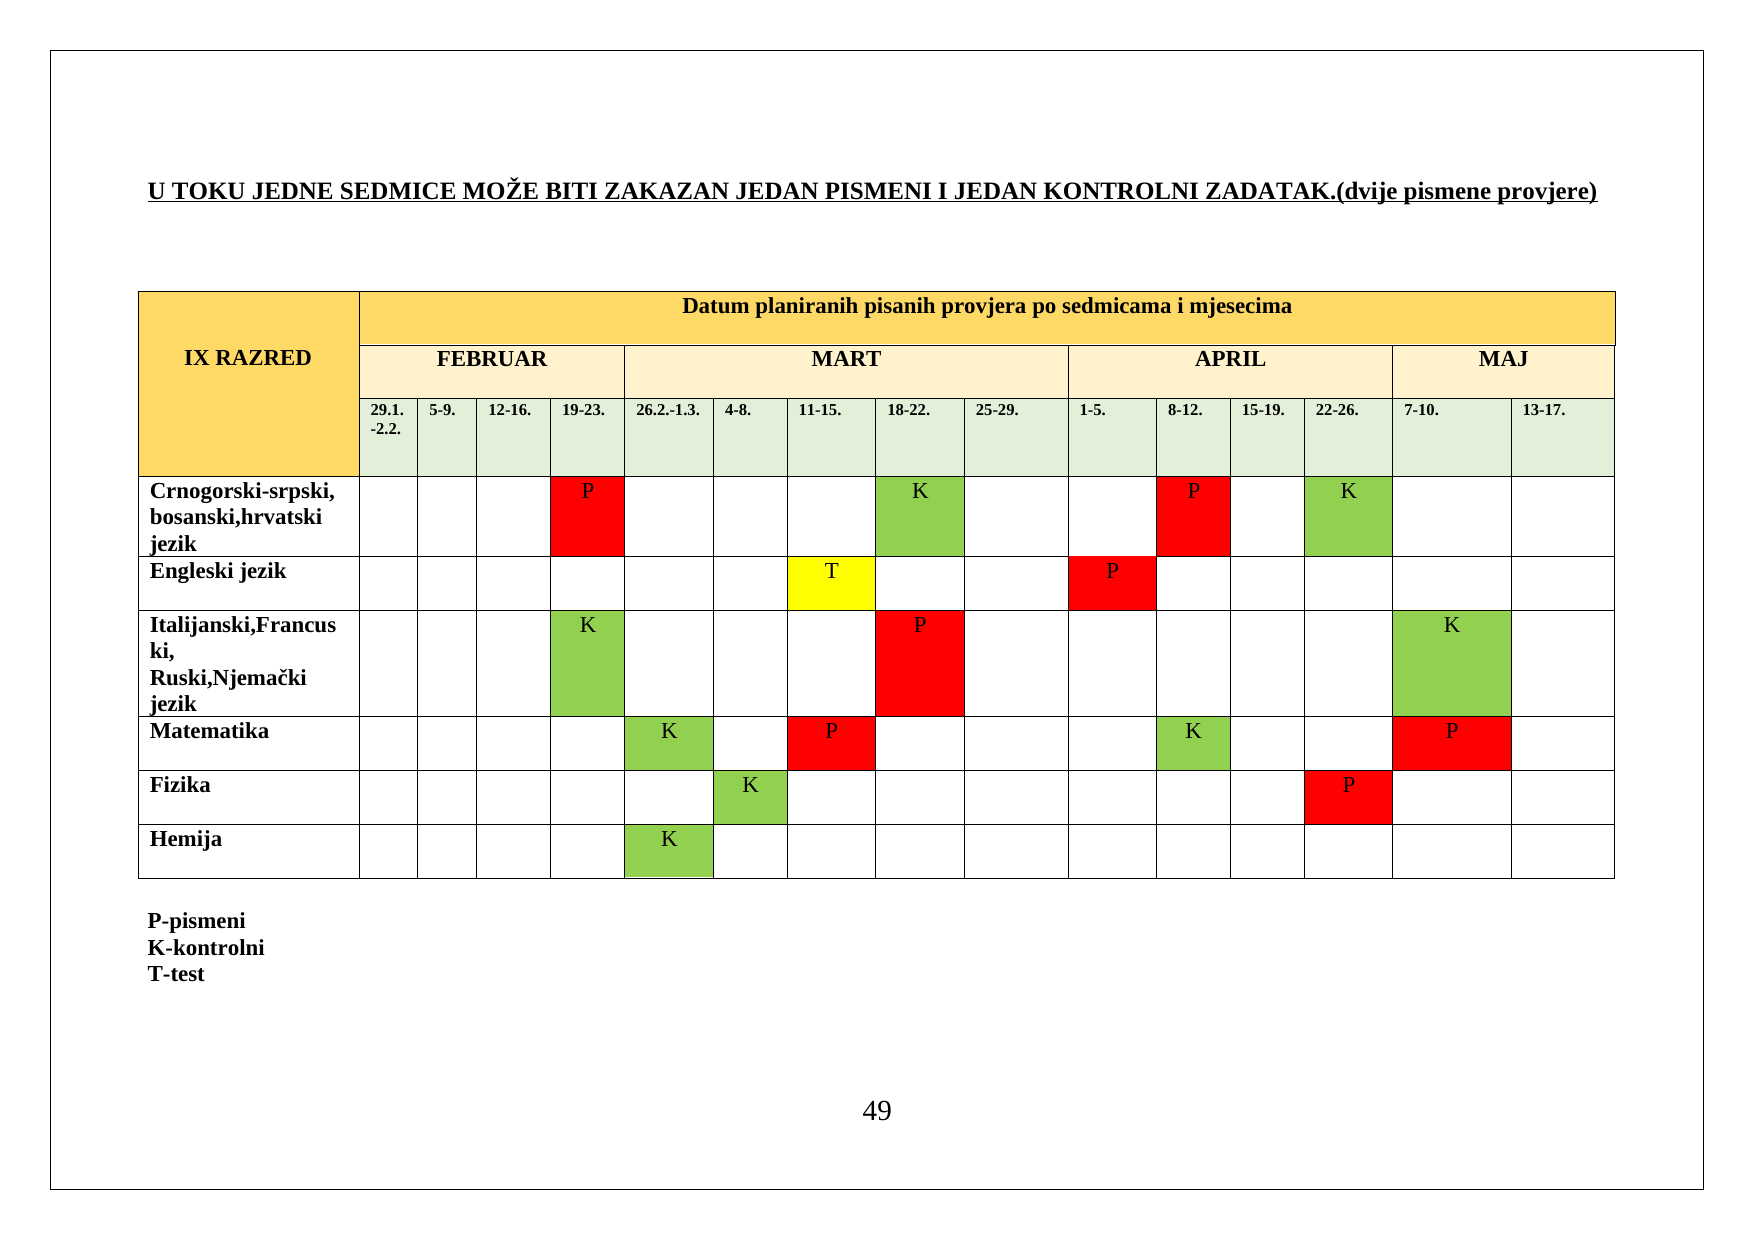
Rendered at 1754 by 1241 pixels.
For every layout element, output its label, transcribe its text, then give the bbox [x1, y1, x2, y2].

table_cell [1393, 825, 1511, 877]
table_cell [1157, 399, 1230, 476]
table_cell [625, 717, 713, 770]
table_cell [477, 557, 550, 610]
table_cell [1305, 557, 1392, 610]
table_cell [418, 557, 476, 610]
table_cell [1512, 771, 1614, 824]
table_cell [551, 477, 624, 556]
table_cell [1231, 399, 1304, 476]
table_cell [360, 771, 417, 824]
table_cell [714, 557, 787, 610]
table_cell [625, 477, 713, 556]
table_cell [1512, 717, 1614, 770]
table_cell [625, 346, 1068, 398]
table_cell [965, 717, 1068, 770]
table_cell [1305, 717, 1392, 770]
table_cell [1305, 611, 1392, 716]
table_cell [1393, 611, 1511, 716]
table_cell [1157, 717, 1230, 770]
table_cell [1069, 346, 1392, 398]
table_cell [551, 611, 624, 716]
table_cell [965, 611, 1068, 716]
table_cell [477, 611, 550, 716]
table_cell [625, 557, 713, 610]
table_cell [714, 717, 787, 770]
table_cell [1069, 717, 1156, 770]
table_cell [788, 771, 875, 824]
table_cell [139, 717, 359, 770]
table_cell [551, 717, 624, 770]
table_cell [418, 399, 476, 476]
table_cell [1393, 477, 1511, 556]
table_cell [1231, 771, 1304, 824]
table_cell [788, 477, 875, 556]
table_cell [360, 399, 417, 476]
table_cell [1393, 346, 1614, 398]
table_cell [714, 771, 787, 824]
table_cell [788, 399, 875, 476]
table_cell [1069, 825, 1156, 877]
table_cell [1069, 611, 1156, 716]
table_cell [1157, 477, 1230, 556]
text T-test [147, 960, 1606, 986]
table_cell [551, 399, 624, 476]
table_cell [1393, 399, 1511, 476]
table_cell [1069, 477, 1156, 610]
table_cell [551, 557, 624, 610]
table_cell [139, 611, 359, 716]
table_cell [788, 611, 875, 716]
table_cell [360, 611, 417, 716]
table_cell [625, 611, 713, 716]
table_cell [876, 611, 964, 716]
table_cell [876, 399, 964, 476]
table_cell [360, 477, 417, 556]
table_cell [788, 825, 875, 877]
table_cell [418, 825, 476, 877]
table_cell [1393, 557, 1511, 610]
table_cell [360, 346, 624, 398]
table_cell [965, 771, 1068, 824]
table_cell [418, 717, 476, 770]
text U TOKU JEDNE SEDMICE MOŽE BITI ZAKAZAN JEDAN PISMENI I JEDAN KONTROLNI ZADATAK.(dvije pismene provjere) [147, 176, 1606, 204]
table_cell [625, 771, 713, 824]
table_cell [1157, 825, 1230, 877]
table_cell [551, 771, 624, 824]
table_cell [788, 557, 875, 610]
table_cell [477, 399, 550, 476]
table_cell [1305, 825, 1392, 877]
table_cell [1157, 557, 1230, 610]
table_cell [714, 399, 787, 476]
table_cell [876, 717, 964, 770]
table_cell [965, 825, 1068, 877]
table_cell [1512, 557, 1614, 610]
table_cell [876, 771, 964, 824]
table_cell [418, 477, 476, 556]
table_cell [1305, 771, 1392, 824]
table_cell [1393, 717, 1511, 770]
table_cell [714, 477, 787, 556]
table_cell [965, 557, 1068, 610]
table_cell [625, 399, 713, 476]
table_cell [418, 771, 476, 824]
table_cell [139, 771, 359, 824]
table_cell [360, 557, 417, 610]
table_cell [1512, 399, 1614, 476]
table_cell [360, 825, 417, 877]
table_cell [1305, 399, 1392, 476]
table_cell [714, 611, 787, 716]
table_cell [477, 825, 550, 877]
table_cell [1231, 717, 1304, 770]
text K-kontrolni [147, 934, 1606, 960]
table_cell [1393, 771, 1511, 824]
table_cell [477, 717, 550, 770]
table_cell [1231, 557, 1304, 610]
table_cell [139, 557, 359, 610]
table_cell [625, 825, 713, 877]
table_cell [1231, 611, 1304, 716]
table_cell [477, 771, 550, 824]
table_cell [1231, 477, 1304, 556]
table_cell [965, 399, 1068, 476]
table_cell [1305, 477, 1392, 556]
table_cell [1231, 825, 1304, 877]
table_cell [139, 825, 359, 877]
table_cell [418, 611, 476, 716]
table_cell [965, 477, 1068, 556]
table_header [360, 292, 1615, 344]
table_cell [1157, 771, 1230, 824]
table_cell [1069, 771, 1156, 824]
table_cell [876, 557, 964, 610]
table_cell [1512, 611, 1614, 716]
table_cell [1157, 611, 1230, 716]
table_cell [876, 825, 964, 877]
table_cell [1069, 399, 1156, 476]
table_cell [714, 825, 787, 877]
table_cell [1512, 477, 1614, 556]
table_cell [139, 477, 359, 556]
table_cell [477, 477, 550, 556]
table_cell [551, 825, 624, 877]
text P-pismeni [147, 907, 1606, 934]
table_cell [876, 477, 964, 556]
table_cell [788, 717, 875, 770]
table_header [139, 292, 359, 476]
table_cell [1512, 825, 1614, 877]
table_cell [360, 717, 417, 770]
